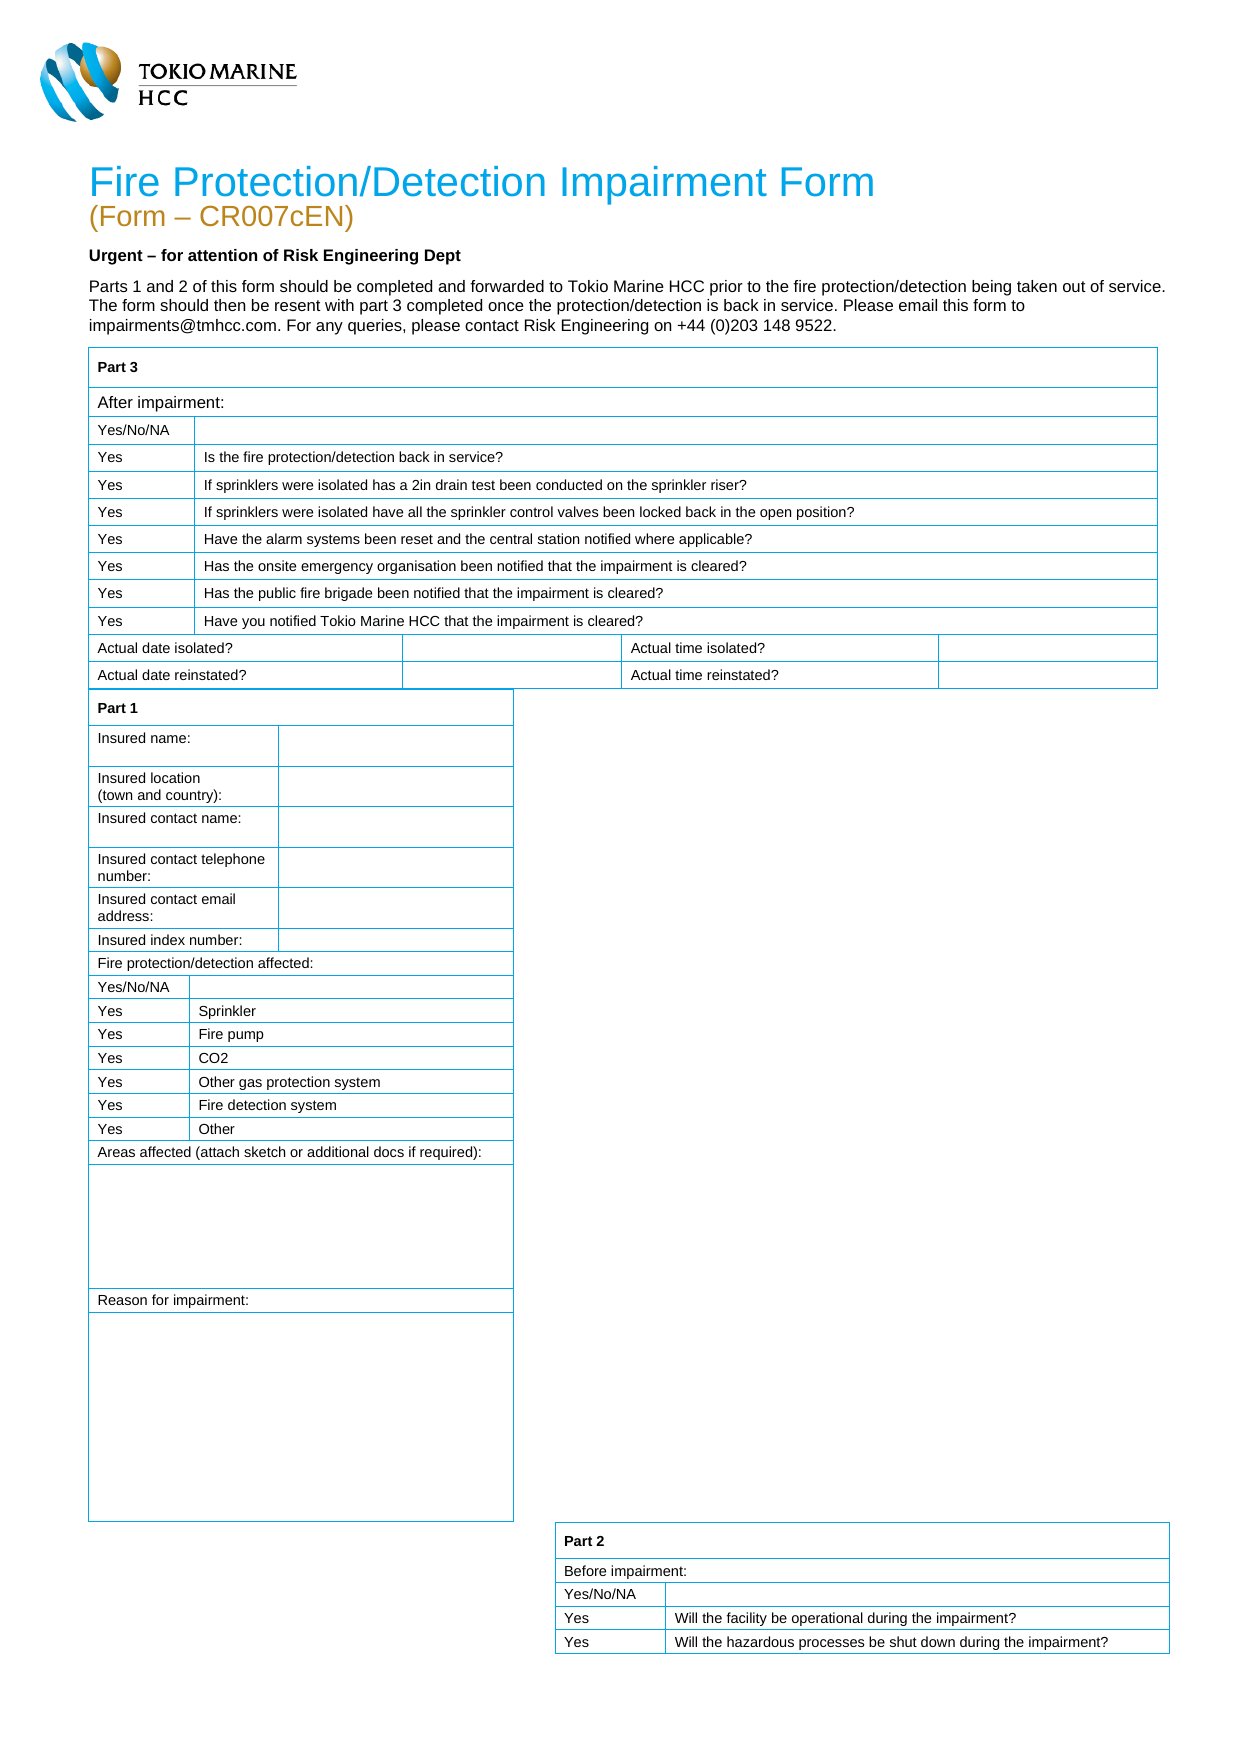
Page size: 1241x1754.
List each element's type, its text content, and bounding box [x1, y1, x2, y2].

table_cell Insured location (town and country): [89, 767, 278, 806]
table_cell Has the public fire brigade been notified that the impairment is cleared? [195, 580, 1157, 607]
table_cell Yes/No/NA [89, 976, 189, 998]
table_cell [666, 1583, 1169, 1606]
table_cell [89, 1094, 189, 1117]
table_cell [939, 635, 1157, 661]
table_cell Insured name: [89, 726, 278, 766]
table_cell [279, 888, 513, 927]
table_cell Actual date reinstated? [89, 662, 402, 688]
table_cell Actual date isolated? [89, 635, 402, 661]
table_cell Other [190, 1118, 513, 1140]
table_cell [279, 929, 513, 951]
table_cell [279, 807, 513, 847]
table_cell [279, 726, 513, 766]
table_cell [403, 635, 621, 661]
table_cell Areas affected (attach sketch or additional docs if required): [89, 1141, 513, 1164]
table_cell Yes/No/NA [89, 417, 194, 443]
table_cell [89, 1313, 513, 1521]
table_cell Is the fire protection/detection back in service? [195, 445, 1157, 471]
table_cell [403, 662, 621, 688]
table_cell Have the alarm systems been reset and the central station notified where applicable? [195, 526, 1157, 552]
table_cell [89, 1118, 189, 1140]
table_cell [89, 999, 189, 1022]
table_cell Fire pump [190, 1023, 513, 1046]
table_cell [89, 1023, 189, 1046]
table_cell [89, 526, 194, 552]
table_cell If sprinklers were isolated has a 2in drain test been conducted on the sprinkler riser? [195, 472, 1157, 498]
table_cell Other gas protection system [190, 1070, 513, 1093]
text Fire Protection/Detection Impairment Form (Form – CR007cEN) [89, 159, 1169, 233]
table_cell [939, 662, 1157, 688]
table_cell Fire detection system [190, 1094, 513, 1117]
table_cell [89, 1047, 189, 1069]
table_cell Yes/No/NA [556, 1583, 665, 1606]
table_cell CO2 [190, 1047, 513, 1069]
table_cell [556, 1630, 665, 1653]
table_header Part 1 [89, 690, 513, 725]
table_cell Insured contact telephone number: [89, 848, 278, 887]
table_cell Insured contact name: [89, 807, 278, 847]
text Urgent – for attention of Risk Engineering Dept [89, 245, 1169, 264]
table_header Part 3 [89, 348, 1157, 387]
table_cell [89, 445, 194, 471]
table_cell [89, 1165, 513, 1288]
picture [37, 35, 300, 126]
table_cell Insured contact email address: [89, 888, 278, 927]
text Parts 1 and 2 of this form should be completed and forwarded to Tokio Marine HCC prior to the fire protection/detection being taken out of service. The form should then be resent with part 3 completed once the protection/detection is back in service. Please email this form to impairments@tmhcc.com. For any queries, please contact Risk Engineering on +44 (0)203 148 9522. [89, 277, 1169, 334]
table_cell Reason for impairment: [89, 1289, 513, 1312]
table_cell Actual time isolated? [622, 635, 938, 661]
table_cell Actual time reinstated? [622, 662, 938, 688]
table_cell Sprinkler [190, 999, 513, 1022]
table_cell Has the onsite emergency organisation been notified that the impairment is cleared? [195, 553, 1157, 579]
table_cell [89, 608, 194, 634]
table_cell Will the facility be operational during the impairment? [666, 1607, 1169, 1629]
table_cell [89, 580, 194, 607]
table_cell [89, 1070, 189, 1093]
table_cell [556, 1607, 665, 1629]
table_cell Will the hazardous processes be shut down during the impairment? [666, 1630, 1169, 1653]
table_cell [279, 767, 513, 806]
table_cell [279, 848, 513, 887]
table_cell [89, 472, 194, 498]
table_cell [195, 417, 1157, 443]
table_cell Have you notified Tokio Marine HCC that the impairment is cleared? [195, 608, 1157, 634]
table_cell [89, 499, 194, 525]
table_cell Before impairment: [556, 1559, 1169, 1582]
table_cell After impairment: [89, 388, 1157, 416]
table_cell Fire protection/detection affected: [89, 952, 513, 975]
table_cell Insured index number: [89, 929, 278, 951]
table_cell [190, 976, 513, 998]
table_cell If sprinklers were isolated have all the sprinkler control valves been locked back in the open position? [195, 499, 1157, 525]
table_header Part 2 [556, 1523, 1169, 1558]
table_cell [89, 553, 194, 579]
